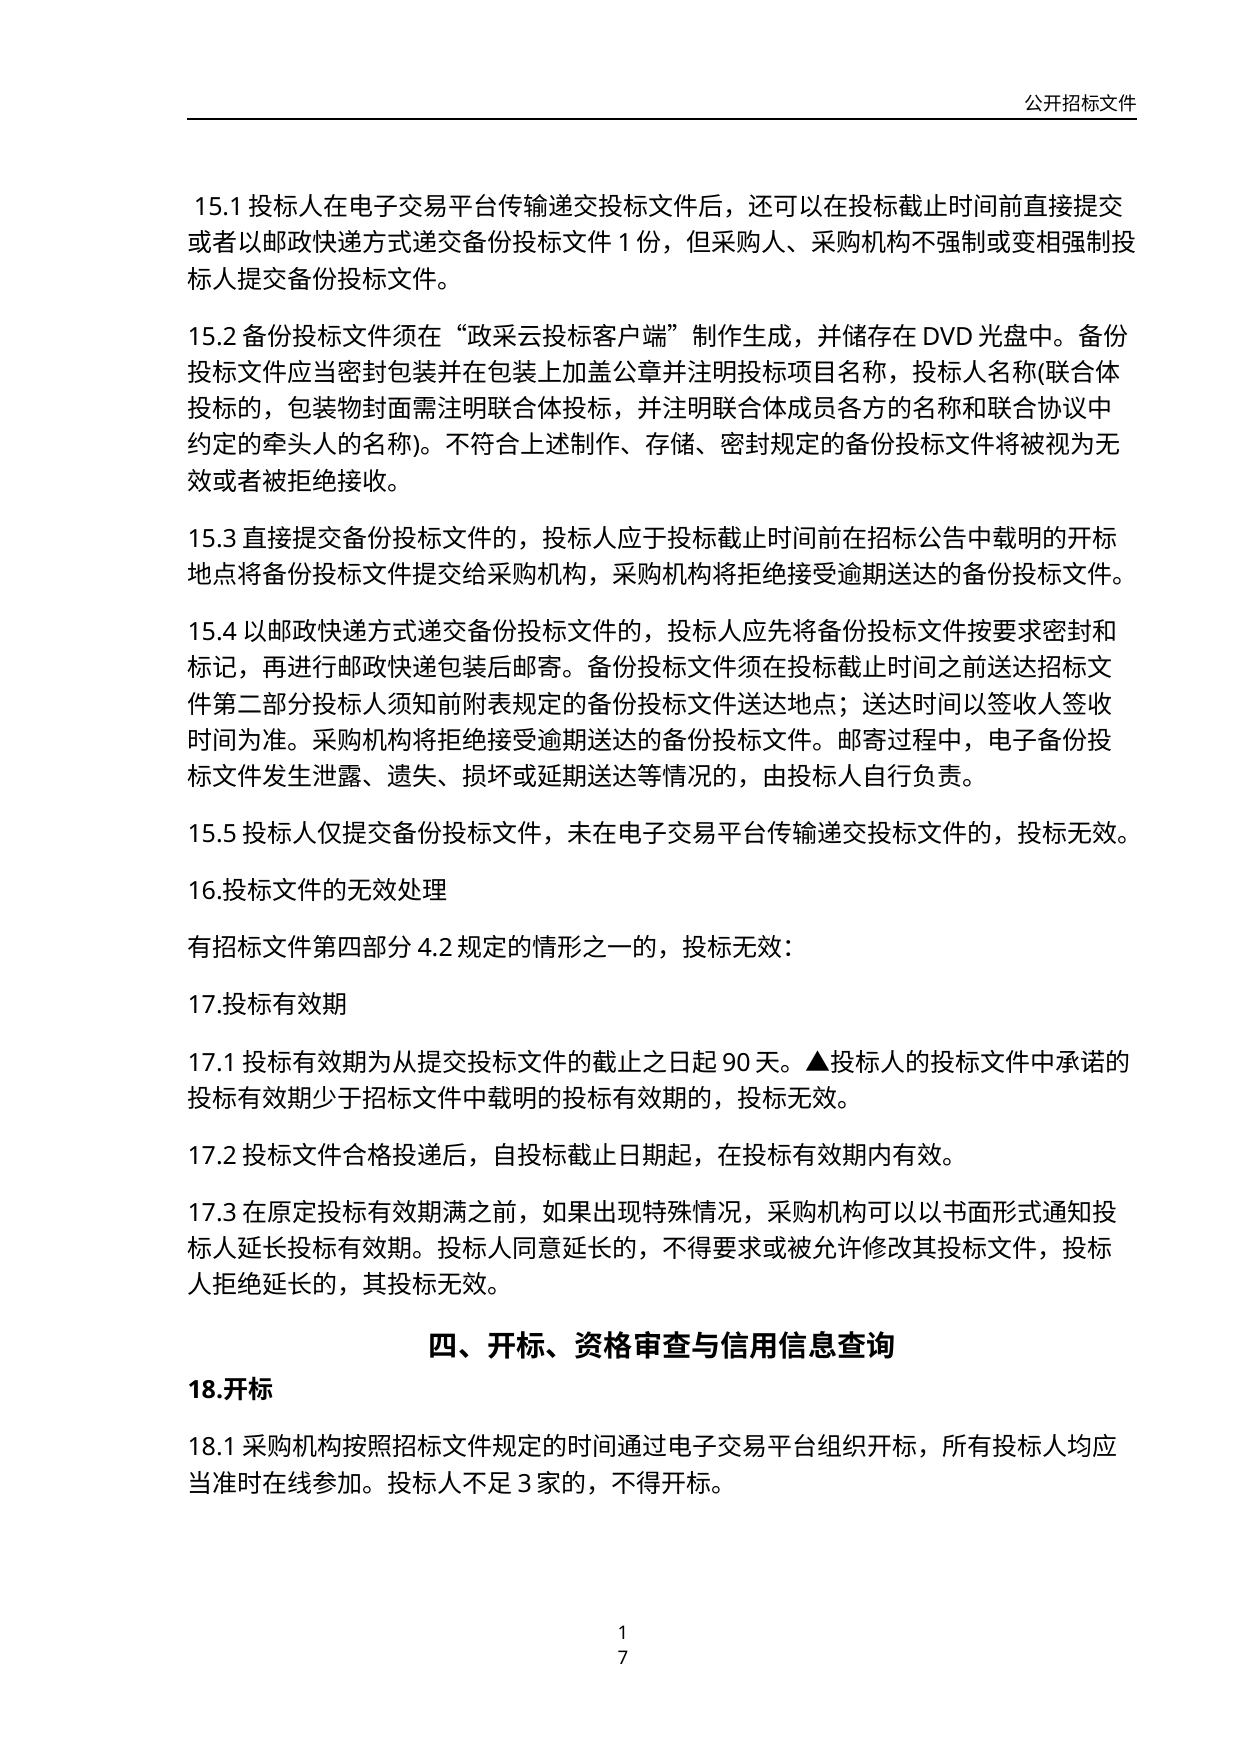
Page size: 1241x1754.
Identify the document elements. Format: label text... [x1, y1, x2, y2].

text 有招标文件第四部分4.2规定的情形之一的，投标无效： [187, 928, 1137, 964]
text 15.5投标人仅提交备份投标文件，未在电子交易平台传输递交投标文件的，投标无效。 [187, 814, 1137, 850]
text 16.投标文件的无效处理 [187, 871, 1137, 907]
text 17.2投标文件合格投递后，自投标截止日期起，在投标有效期内有效。 [187, 1135, 1137, 1172]
text 15.3直接提交备份投标文件的，投标人应于投标截止时间前在招标公告中载明的开标地点将备份投标文件提交给采购机构，采购机构将拒绝接受逾期送达的备份投标文件。 [187, 518, 1137, 591]
subtitle 18.开标 [187, 1370, 1137, 1406]
text 17.投标有效期 [187, 985, 1137, 1021]
text 15.1投标人在电子交易平台传输递交投标文件后，还可以在投标截止时间前直接提交或者以邮政快递方式递交备份投标文件1份，但采购人、采购机构不强制或变相强制投标人提交备份投标文件。 [187, 187, 1137, 295]
text 15.4以邮政快递方式递交备份投标文件的，投标人应先将备份投标文件按要求密封和标记，再进行邮政快递包装后邮寄。备份投标文件须在投标截止时间之前送达招标文件第二部分投标人须知前附表规定的备份投标文件送达地点；送达时间以签收人签收时间为准。采购机构将拒绝接受逾期送达的备份投标文件。邮寄过程中，电子备份投标文件发生泄露、遗失、损坏或延期送达等情况的，由投标人自行负责。 [187, 612, 1137, 793]
text 18.1采购机构按照招标文件规定的时间通过电子交易平台组织开标，所有投标人均应当准时在线参加。投标人不足3家的，不得开标。 [187, 1427, 1137, 1499]
text 17.3在原定投标有效期满之前，如果出现特殊情况，采购机构可以以书面形式通知投标人延长投标有效期。投标人同意延长的，不得要求或被允许修改其投标文件，投标人拒绝延长的，其投标无效。 [187, 1192, 1137, 1301]
text 17.1投标有效期为从提交投标文件的截止之日起90天。▲投标人的投标文件中承诺的投标有效期少于招标文件中载明的投标有效期的，投标无效。 [187, 1042, 1137, 1114]
subtitle 四、开标、资格审查与信用信息查询 [187, 1322, 1137, 1364]
text 15.2备份投标文件须在“政采云投标客户端”制作生成，并储存在DVD光盘中。备份投标文件应当密封包装并在包装上加盖公章并注明投标项目名称，投标人名称(联合体投标的，包装物封面需注明联合体投标，并注明联合体成员各方的名称和联合协议中约定的牵头人的名称)。不符合上述制作、存储、密封规定的备份投标文件将被视为无效或者被拒绝接收。 [187, 316, 1137, 497]
